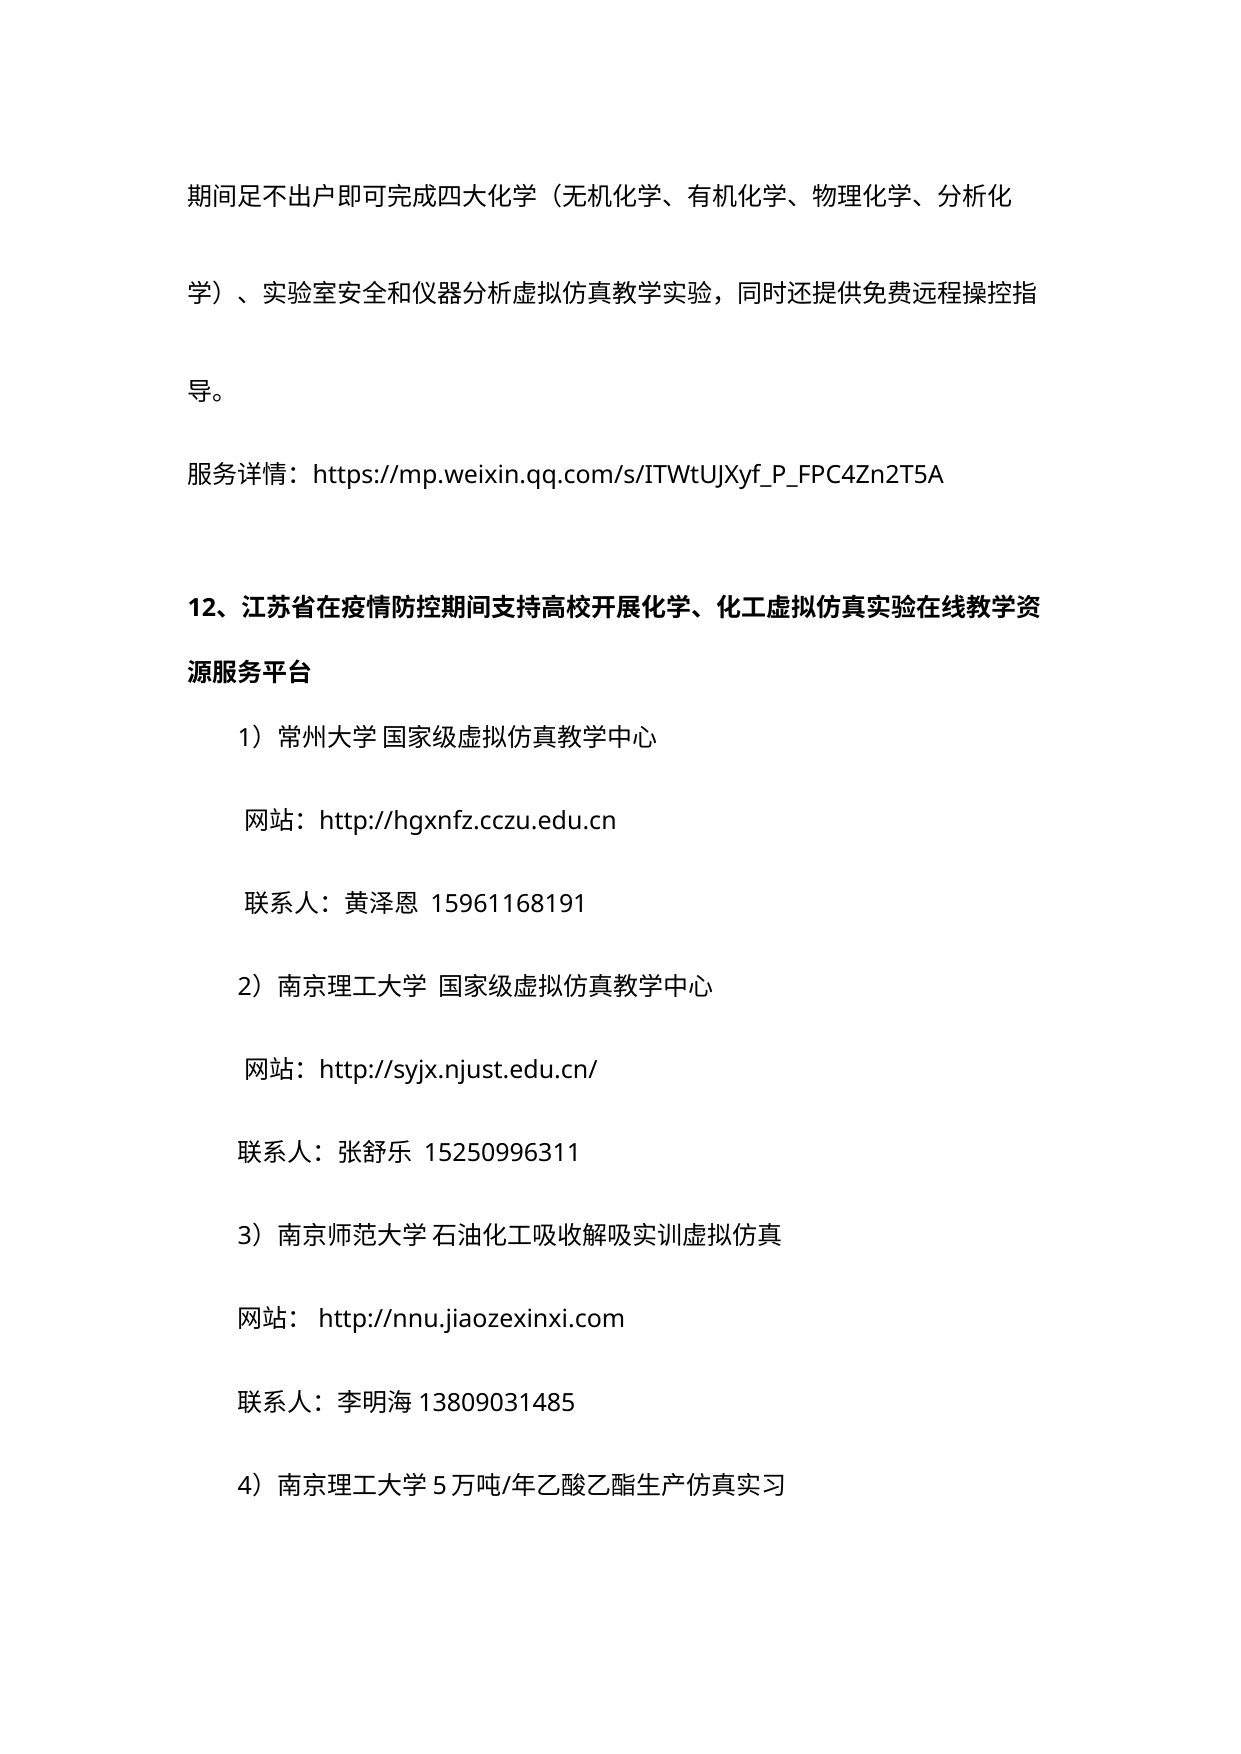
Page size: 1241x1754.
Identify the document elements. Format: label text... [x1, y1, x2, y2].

text 12、江苏省在疫情防控期间支持高校开展化学、化工虚拟仿真实验在线教学资源服务平台 [187, 573, 1053, 703]
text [187, 162, 1053, 422]
text 3）南京师范大学 石油化工吸收解吸实训虚拟仿真 [187, 1201, 1053, 1266]
text 联系人：黄泽恩 15961168191 [187, 869, 1053, 934]
text 服务详情：https://mp.weixin.qq.com/s/ITWtUJXyf_P_FPC4Zn2T5A [187, 440, 1053, 505]
text 网站：http://syjx.njust.edu.cn/ [187, 1035, 1053, 1100]
text 4）南京理工大学 5万吨/年乙酸乙酯生产仿真实习 [187, 1451, 1053, 1516]
text 网站： http://nnu.jiaozexinxi.com [187, 1284, 1053, 1349]
text 联系人：张舒乐 15250996311 [187, 1118, 1053, 1183]
text 网站：http://hgxnfz.cczu.edu.cn [187, 786, 1053, 851]
text 联系人：李明海 13809031485 [187, 1368, 1053, 1433]
text 1）常州大学 国家级虚拟仿真教学中心 [187, 703, 1053, 768]
text 2）南京理工大学 国家级虚拟仿真教学中心 [187, 952, 1053, 1017]
